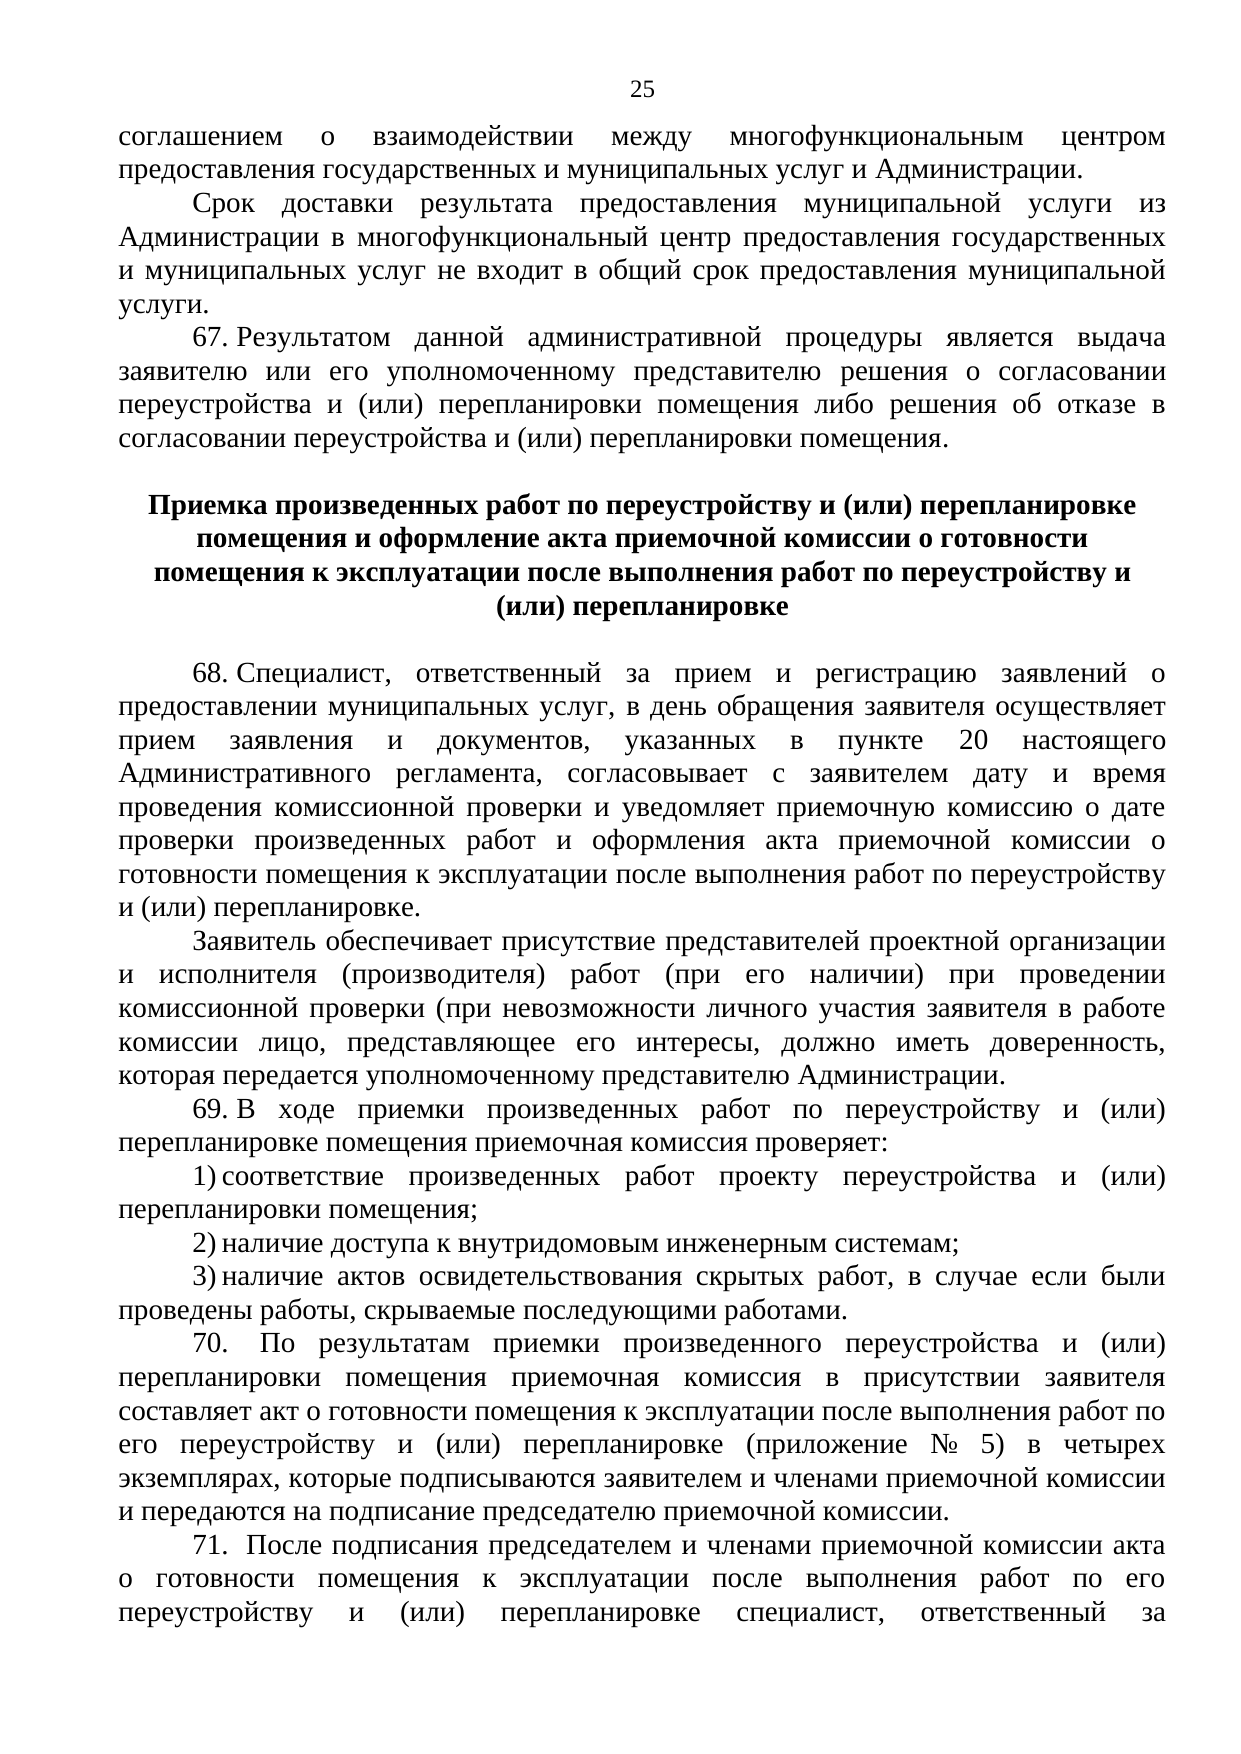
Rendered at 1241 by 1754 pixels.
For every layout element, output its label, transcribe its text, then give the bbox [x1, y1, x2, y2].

list наличие доступа к внутридомовым инженерным системам; [118, 1225, 1167, 1258]
text Приемка произведенных работ по переустройству и (или) перепланировке помещения и оформление акта приемочной комиссии о готовности помещения к эксплуатации после выполнения работ по переустройству и (или) перепланировке [118, 487, 1167, 621]
list наличие актов освидетельствования скрытых работ, в случае если были проведены работы, скрываемые последующими работами. [118, 1258, 1167, 1326]
text Срок доставки результата предоставления муниципальной услуги из Администрации в многофункциональный центр предоставления государственных и муниципальных услуг не входит в общий срок предоставления муниципальной услуги. [118, 185, 1167, 319]
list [118, 118, 1167, 185]
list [118, 1527, 1167, 1627]
text Заявитель обеспечивает присутствие представителей проектной организации и исполнителя (производителя) работ (при его наличии) при проведении комиссионной проверки (при невозможности личного участия заявителя в работе комиссии лицо, представляющее его интересы, должно иметь доверенность, которая передается уполномоченному представителю Администрации. [118, 923, 1167, 1091]
list Результатом данной административной процедуры является выдача заявителю или его уполномоченному представителю решения о согласовании переустройства и (или) перепланировки помещения либо решения об отказе в согласовании переустройства и (или) перепланировки помещения. [118, 319, 1167, 453]
list Специалист, ответственный за прием и регистрацию заявлений о предоставлении муниципальных услуг, в день обращения заявителя осуществляет прием заявления и документов, указанных в пункте 20 настоящего Административного регламента, согласовывает с заявителем дату и время проведения комиссионной проверки и уведомляет приемочную комиссию о дате проверки произведенных работ и оформления акта приемочной комиссии о готовности помещения к эксплуатации после выполнения работ по переустройству и (или) перепланировке. [118, 655, 1167, 923]
list По результатам приемки произведенного переустройства и (или) перепланировки помещения приемочная комиссия в присутствии заявителя составляет акт о готовности помещения к эксплуатации после выполнения работ по его переустройству и (или) перепланировке (приложение № 5) в четырех экземплярах, которые подписываются заявителем и членами приемочной комиссии и передаются на подписание председателю приемочной комиссии. [118, 1326, 1167, 1527]
list соответствие произведенных работ проекту переустройства и (или) перепланировки помещения; [118, 1158, 1167, 1225]
list В ходе приемки произведенных работ по переустройству и (или) перепланировке помещения приемочная комиссия проверяет: [118, 1091, 1167, 1158]
